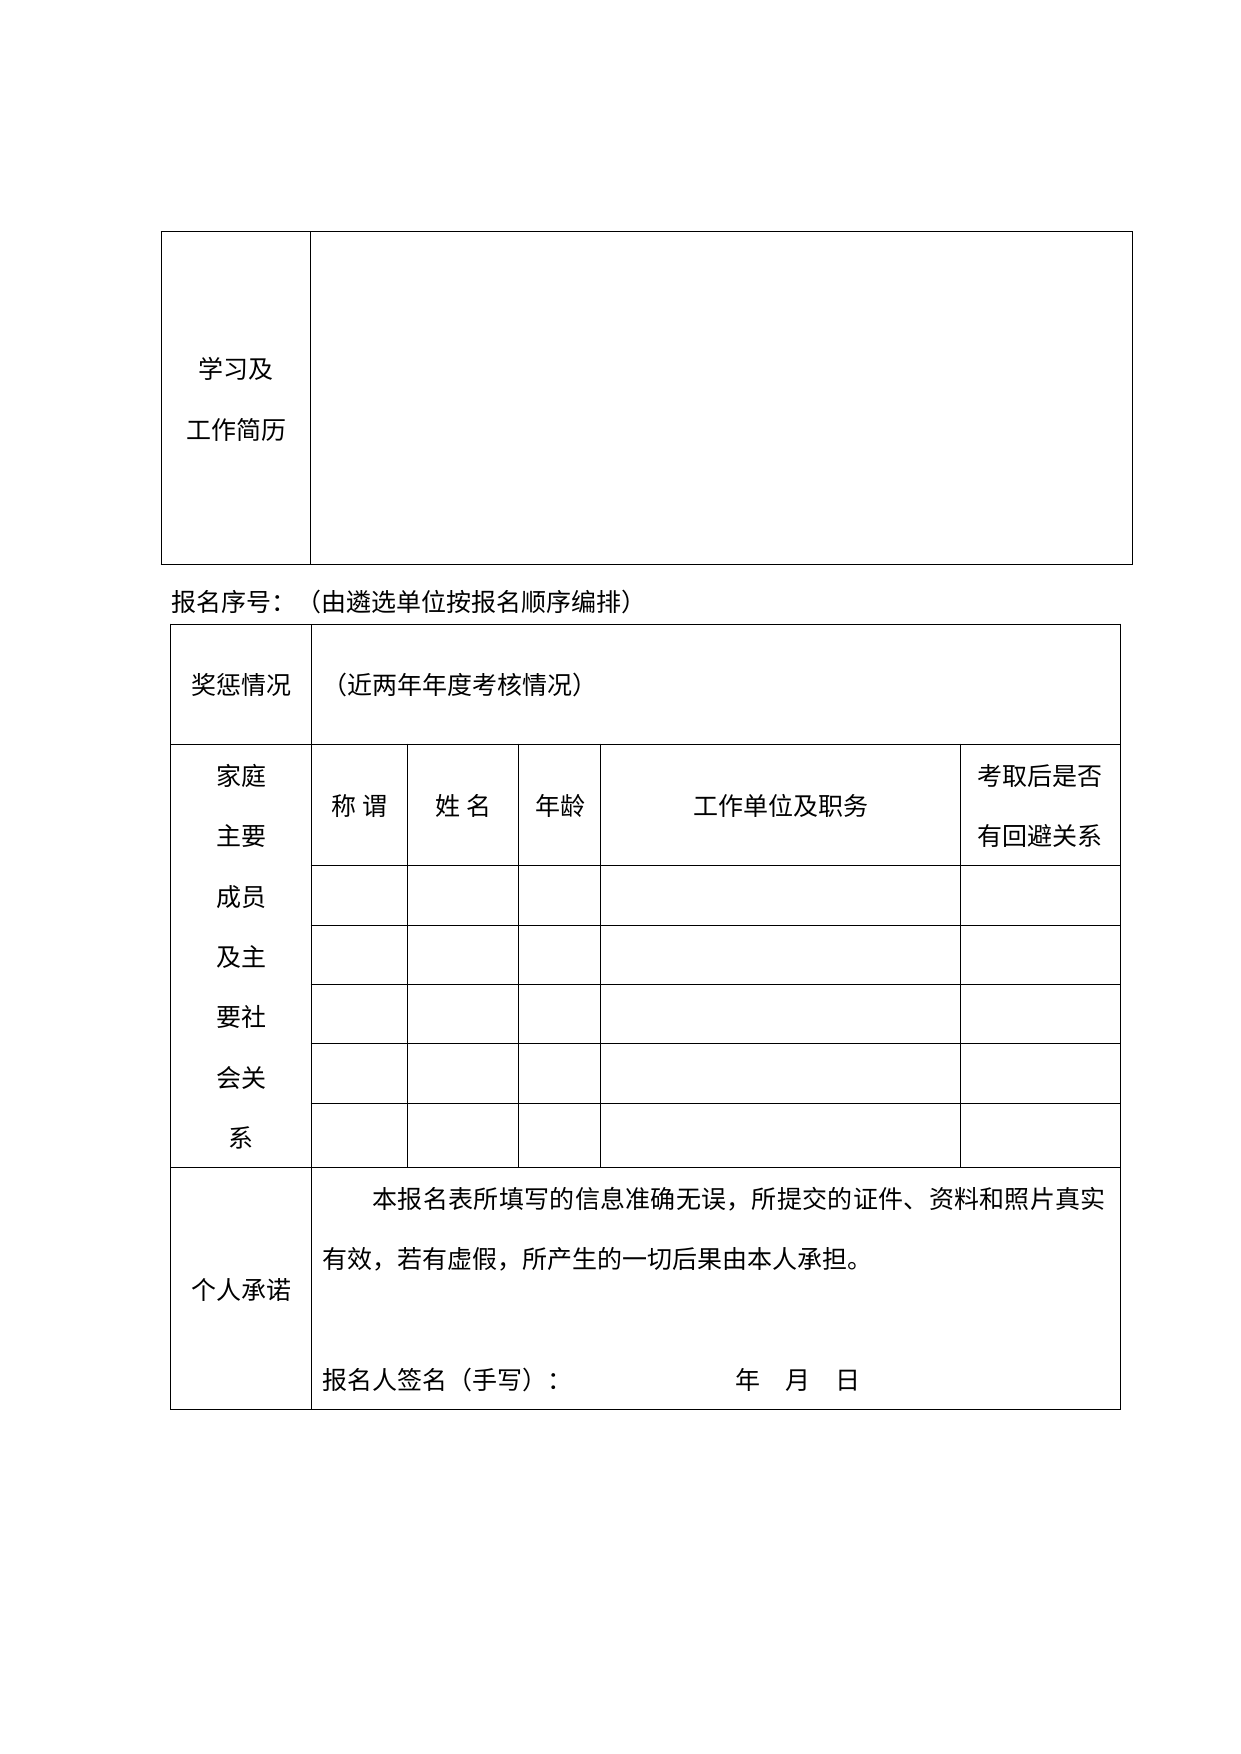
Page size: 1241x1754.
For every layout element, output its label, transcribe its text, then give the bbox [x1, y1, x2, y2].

table_cell 个人承诺 [171, 1168, 311, 1409]
table_cell [601, 985, 960, 1043]
table_cell 学习及 工作简历 [162, 232, 310, 564]
table_cell [408, 985, 518, 1043]
table_header 奖惩情况 [171, 625, 311, 743]
table_cell [312, 1104, 407, 1167]
table_cell 称 谓 [312, 745, 407, 865]
table_cell [961, 985, 1119, 1043]
table_cell [961, 1104, 1119, 1167]
table_cell [601, 1044, 960, 1103]
table_cell [601, 866, 960, 924]
table_cell [961, 866, 1119, 924]
table_cell 本报名表所填写的信息准确无误，所提交的证件、资料和照片真实有效，若有虚假，所产生的一切后果由本人承担。 报名人签名（手写）： 年 月 日 [312, 1168, 1119, 1409]
table_cell [408, 866, 518, 924]
table_cell [519, 985, 600, 1043]
table_cell [601, 926, 960, 984]
table_cell 年龄 [519, 745, 600, 865]
table_cell [601, 1104, 960, 1167]
table_cell [311, 232, 1132, 564]
table_cell 考取后是否有回避关系 [961, 745, 1119, 865]
table_cell [519, 1104, 600, 1167]
table_cell [961, 926, 1119, 984]
table_cell [312, 926, 407, 984]
table_cell 工作单位及职务 [601, 745, 960, 865]
table_cell [408, 1044, 518, 1103]
table_cell [961, 1044, 1119, 1103]
table_cell [312, 985, 407, 1043]
table_cell [519, 866, 600, 924]
table_cell 姓 名 [408, 745, 518, 865]
table_header （近两年年度考核情况） [312, 625, 1119, 743]
table_cell [519, 1044, 600, 1103]
text 报名序号：（由遴选单位按报名顺序编排） [171, 565, 1122, 623]
table_cell [312, 866, 407, 924]
table_cell [519, 926, 600, 984]
table_cell 家庭 主要 成员 及主 要社 会关 系 [171, 745, 311, 1167]
table_cell [408, 1104, 518, 1167]
table_cell [312, 1044, 407, 1103]
table_cell [408, 926, 518, 984]
